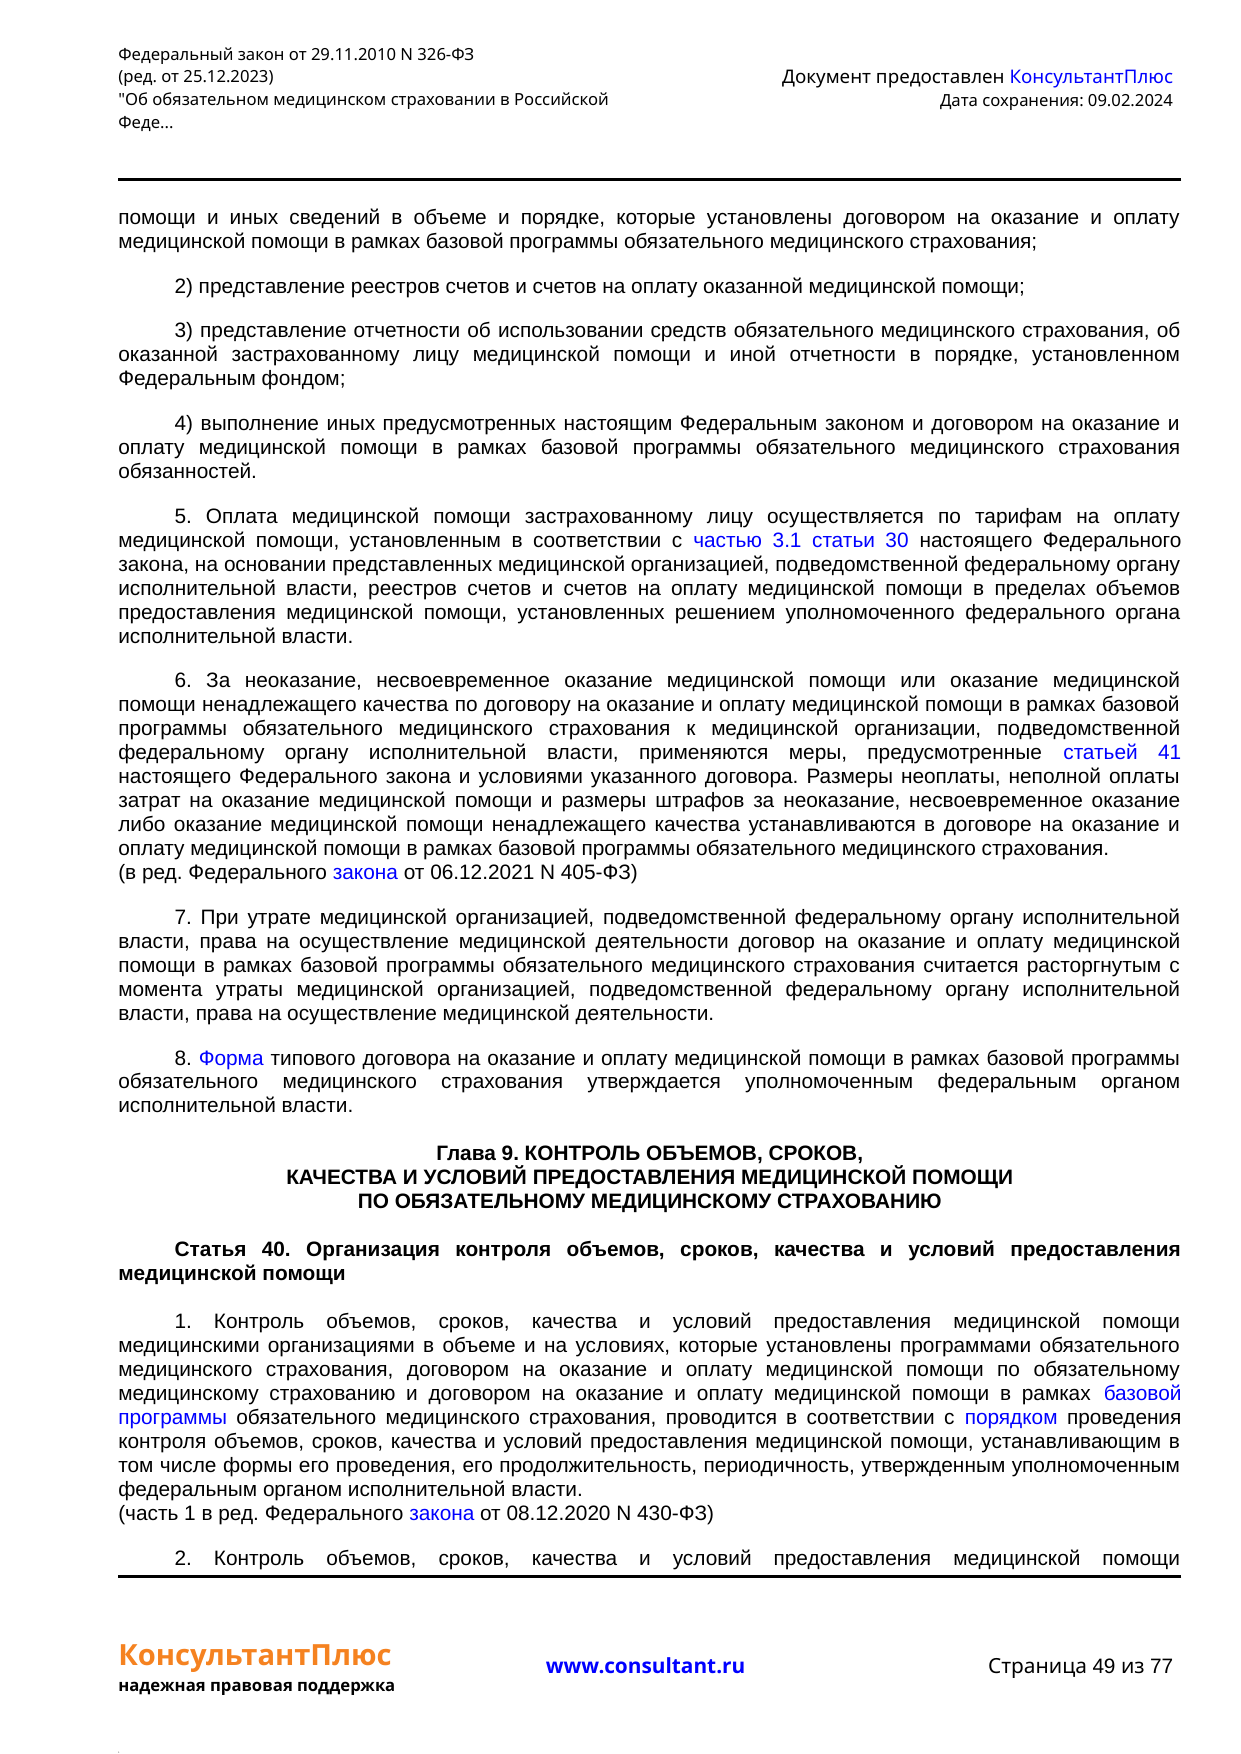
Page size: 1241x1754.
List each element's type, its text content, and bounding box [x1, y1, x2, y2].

text 7. При утрате медицинской организацией, подведомственной федеральному органу исполнительной власти, права на осуществление медицинской деятельности договор на оказание и оплату медицинской помощи в рамках базовой программы обязательного медицинского страхования считается расторгнутым с момента утраты медицинской организацией, подведомственной федеральному органу исполнительной власти, права на осуществление медицинской деятельности. [118, 905, 1181, 1024]
text 8. Форма типового договора на оказание и оплату медицинской помощи в рамках базовой программы обязательного медицинского страхования утверждается уполномоченным федеральным органом исполнительной власти. [118, 1045, 1181, 1117]
text (часть 1 в ред. Федерального закона от 08.12.2020 N 430-ФЗ) [118, 1501, 1181, 1524]
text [118, 1545, 1181, 1569]
text 6. За неоказание, несвоевременное оказание медицинской помощи или оказание медицинской помощи ненадлежащего качества по договору на оказание и оплату медицинской помощи в рамках базовой программы обязательного медицинского страхования к медицинской организации, подведомственной федеральному органу исполнительной власти, применяются меры, предусмотренные статьей 41 настоящего Федерального закона и условиями указанного договора. Размеры неоплаты, неполной оплаты затрат на оказание медицинской помощи и размеры штрафов за неоказание, несвоевременное оказание либо оказание медицинской помощи ненадлежащего качества устанавливаются в договоре на оказание и оплату медицинской помощи в рамках базовой программы обязательного медицинского страхования. [118, 668, 1181, 860]
text 4) выполнение иных предусмотренных настоящим Федеральным законом и договором на оказание и оплату медицинской помощи в рамках базовой программы обязательного медицинского страхования обязанностей. [118, 411, 1181, 483]
title Глава 9. КОНТРОЛЬ ОБЪЕМОВ, СРОКОВ, [118, 1141, 1181, 1165]
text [118, 205, 1181, 253]
text 5. Оплата медицинской помощи застрахованному лицу осуществляется по тарифам на оплату медицинской помощи, установленным в соответствии с частью 3.1 статьи 30 настоящего Федерального закона, на основании представленных медицинской организацией, подведомственной федеральному органу исполнительной власти, реестров счетов и счетов на оплату медицинской помощи в пределах объемов предоставления медицинской помощи, установленных решением уполномоченного федерального органа исполнительной власти. [118, 504, 1181, 647]
text 2) представление реестров счетов и счетов на оплату оказанной медицинской помощи; [118, 273, 1181, 297]
title КАЧЕСТВА И УСЛОВИЙ ПРЕДОСТАВЛЕНИЯ МЕДИЦИНСКОЙ ПОМОЩИ [118, 1165, 1181, 1189]
text (в ред. Федерального закона от 06.12.2021 N 405-ФЗ) [118, 860, 1181, 884]
title Статья 40. Организация контроля объемов, сроков, качества и условий предоставления медицинской помощи [118, 1237, 1181, 1285]
text 1. Контроль объемов, сроков, качества и условий предоставления медицинской помощи медицинскими организациями в объеме и на условиях, которые установлены программами обязательного медицинского страхования, договором на оказание и оплату медицинской помощи по обязательному медицинскому страхованию и договором на оказание и оплату медицинской помощи в рамках базовой программы обязательного медицинского страхования, проводится в соответствии с порядком проведения контроля объемов, сроков, качества и условий предоставления медицинской помощи, устанавливающим в том числе формы его проведения, его продолжительность, периодичность, утвержденным уполномоченным федеральным органом исполнительной власти. [118, 1309, 1181, 1501]
title ПО ОБЯЗАТЕЛЬНОМУ МЕДИЦИНСКОМУ СТРАХОВАНИЮ [118, 1189, 1181, 1213]
text 3) представление отчетности об использовании средств обязательного медицинского страхования, об оказанной застрахованному лицу медицинской помощи и иной отчетности в порядке, установленном Федеральным фондом; [118, 318, 1181, 390]
